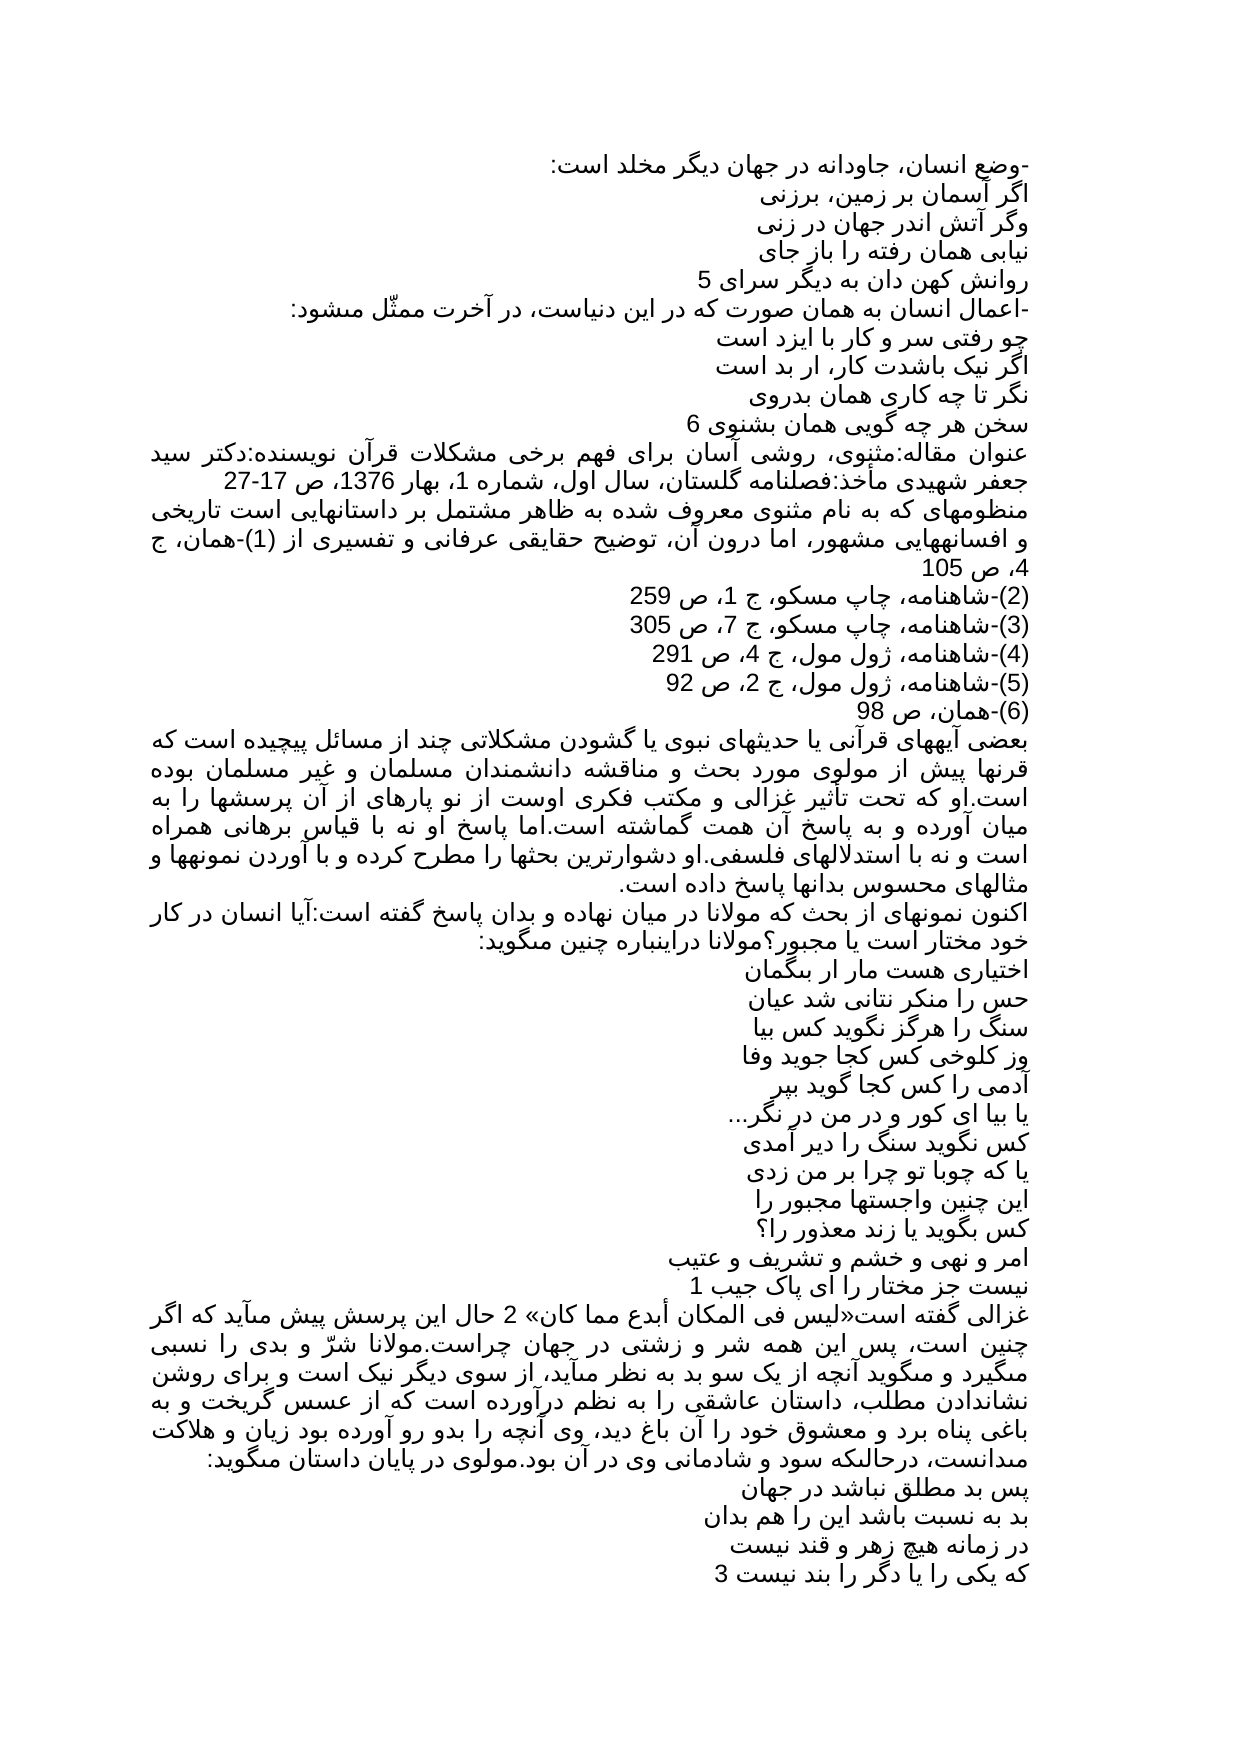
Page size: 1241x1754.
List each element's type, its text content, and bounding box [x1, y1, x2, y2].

text امر و نهى و خشم و تشریف و عتیب [150, 1242, 1029, 1271]
text سخن هر چه گویى همان بشنوى 6 [150, 409, 1029, 437]
text سنگ را هرگز نگوید کس بیا [150, 1012, 1029, 1041]
text (6)-همان، ص 98 [150, 696, 1029, 725]
text آدمى را کس کجا گوید بپر [150, 1070, 1029, 1099]
text چو رفتى سر و کار با ایزد است [150, 322, 1029, 351]
text اگر آسمان بر زمین، برزنى [150, 179, 1029, 207]
text (4)-شاهنامه، ژول مول، ج 4، ص 291 [150, 639, 1029, 667]
text نگر تا چه کارى همان بدروى [150, 380, 1029, 409]
text وگر آتش اندر جهان در زنى [150, 207, 1029, 236]
text نیست جز مختار را اى پاک جیب 1 [150, 1271, 1029, 1300]
text اختیارى هست مار ار بى‏گمان [150, 955, 1029, 984]
text وز کلوخى کس کجا جوید وفا [150, 1041, 1029, 1070]
text که یکى را یا دگر را بند نیست 3 [150, 1559, 1029, 1587]
text اگر نیک باشدت کار، ار بد است [150, 351, 1029, 380]
text نیابى همان رفته را باز جاى [150, 236, 1029, 265]
text بد به نسبت باشد این را هم بدان [150, 1501, 1029, 1530]
text (2)-شاهنامه، چاپ مسکو، ج 1، ص 259 [150, 581, 1029, 610]
text پس بد مطلق نباشد در جهان [150, 1472, 1029, 1501]
text یا که چوبا تو چرا بر من زدى [150, 1156, 1029, 1185]
text این چنین واجستها مجبور را [150, 1185, 1029, 1214]
text حس را منکر نتانى شد عیان [150, 984, 1029, 1012]
text اکنون نمونه‏اى از بحث که مولانا در میان نهاده و بدان پاسخ گفته است:آیا انسان در کار خود مختار است یا مجبور؟مولانا دراین‏باره چنین مى‏گوید: [150, 897, 1029, 955]
text در زمانه هیچ زهر و قند نیست [150, 1530, 1029, 1559]
text -وضع انسان، جاودانه در جهان دیگر مخلد است: [150, 150, 1029, 179]
text -اعمال انسان به همان صورت که در این دنیاست، در آخرت ممثّل مى‏شود: [150, 294, 1029, 322]
text (5)-شاهنامه، ژول مول، ج 2، ص 92 [150, 667, 1029, 696]
text (3)-شاهنامه، چاپ مسکو، ج 7، ص 305 [150, 610, 1029, 639]
text بعضى آیه‏هاى قرآنى یا حدیثهاى نبوى یا گشودن مشکلاتى چند از مسائل پیچیده است که قرنها پیش از مولوى مورد بحث و مناقشه دانشمندان مسلمان و غیر مسلمان بوده است.او که تحت تأثیر غزالى و مکتب فکرى اوست از نو پاره‏اى از آن پرسشها را به میان آورده و به پاسخ آن همت گماشته است.اما پاسخ او نه با قیاس برهانى همراه است و نه با استدلالهاى فلسفى.او دشوارترین بحثها را مطرح کرده و با آوردن نمونه‏ها و مثالهاى محسوس بدانها پاسخ داده است. [150, 725, 1029, 897]
text عنوان مقاله:مثنوى، روشى آسان براى فهم برخى مشکلات قرآن نویسنده:دکتر سید جعفر شهیدى مأخذ:فصلنامه گلستان، سال اول، شماره 1، بهار 1376، ص 17-27 [150, 437, 1029, 495]
text یا بیا اى کور و در من در نگر... [150, 1099, 1029, 1127]
text کس نگوید سنگ را دیر آمدى [150, 1127, 1029, 1156]
text کس بگوید یا زند معذور را؟ [150, 1214, 1029, 1242]
text منظومه‏اى که به نام مثنوى معروف شده به ظاهر مشتمل بر داستانهایى است تاریخى و افسانه‏هایى مشهور، اما درون آن، توضیح حقایقى عرفانى و تفسیرى از (1)-همان، ج 4، ص 105 [150, 495, 1029, 581]
text روانش کهن دان به دیگر سراى 5 [150, 265, 1029, 294]
text غزالى گفته است«لیس فى المکان أبدع مما کان» 2 حال این پرسش پیش مى‏آید که اگر چنین است، پس این همه شر و زشتى در جهان چراست.مولانا شرّ و بدى را نسبى مى‏گیرد و مى‏گوید آنچه از یک سو بد به نظر مى‏آید، از سوى دیگر نیک است و براى روشن نشان‏دادن مطلب، داستان عاشقى را به نظم درآورده است که از عسس گریخت و به باغى پناه برد و معشوق خود را آن باغ دید، وى آنچه را بدو رو آورده بود زیان و هلاکت مى‏دانست، درحالى‏که سود و شادمانى وى در آن بود.مولوى در پایان داستان مى‏گوید: [150, 1300, 1029, 1472]
